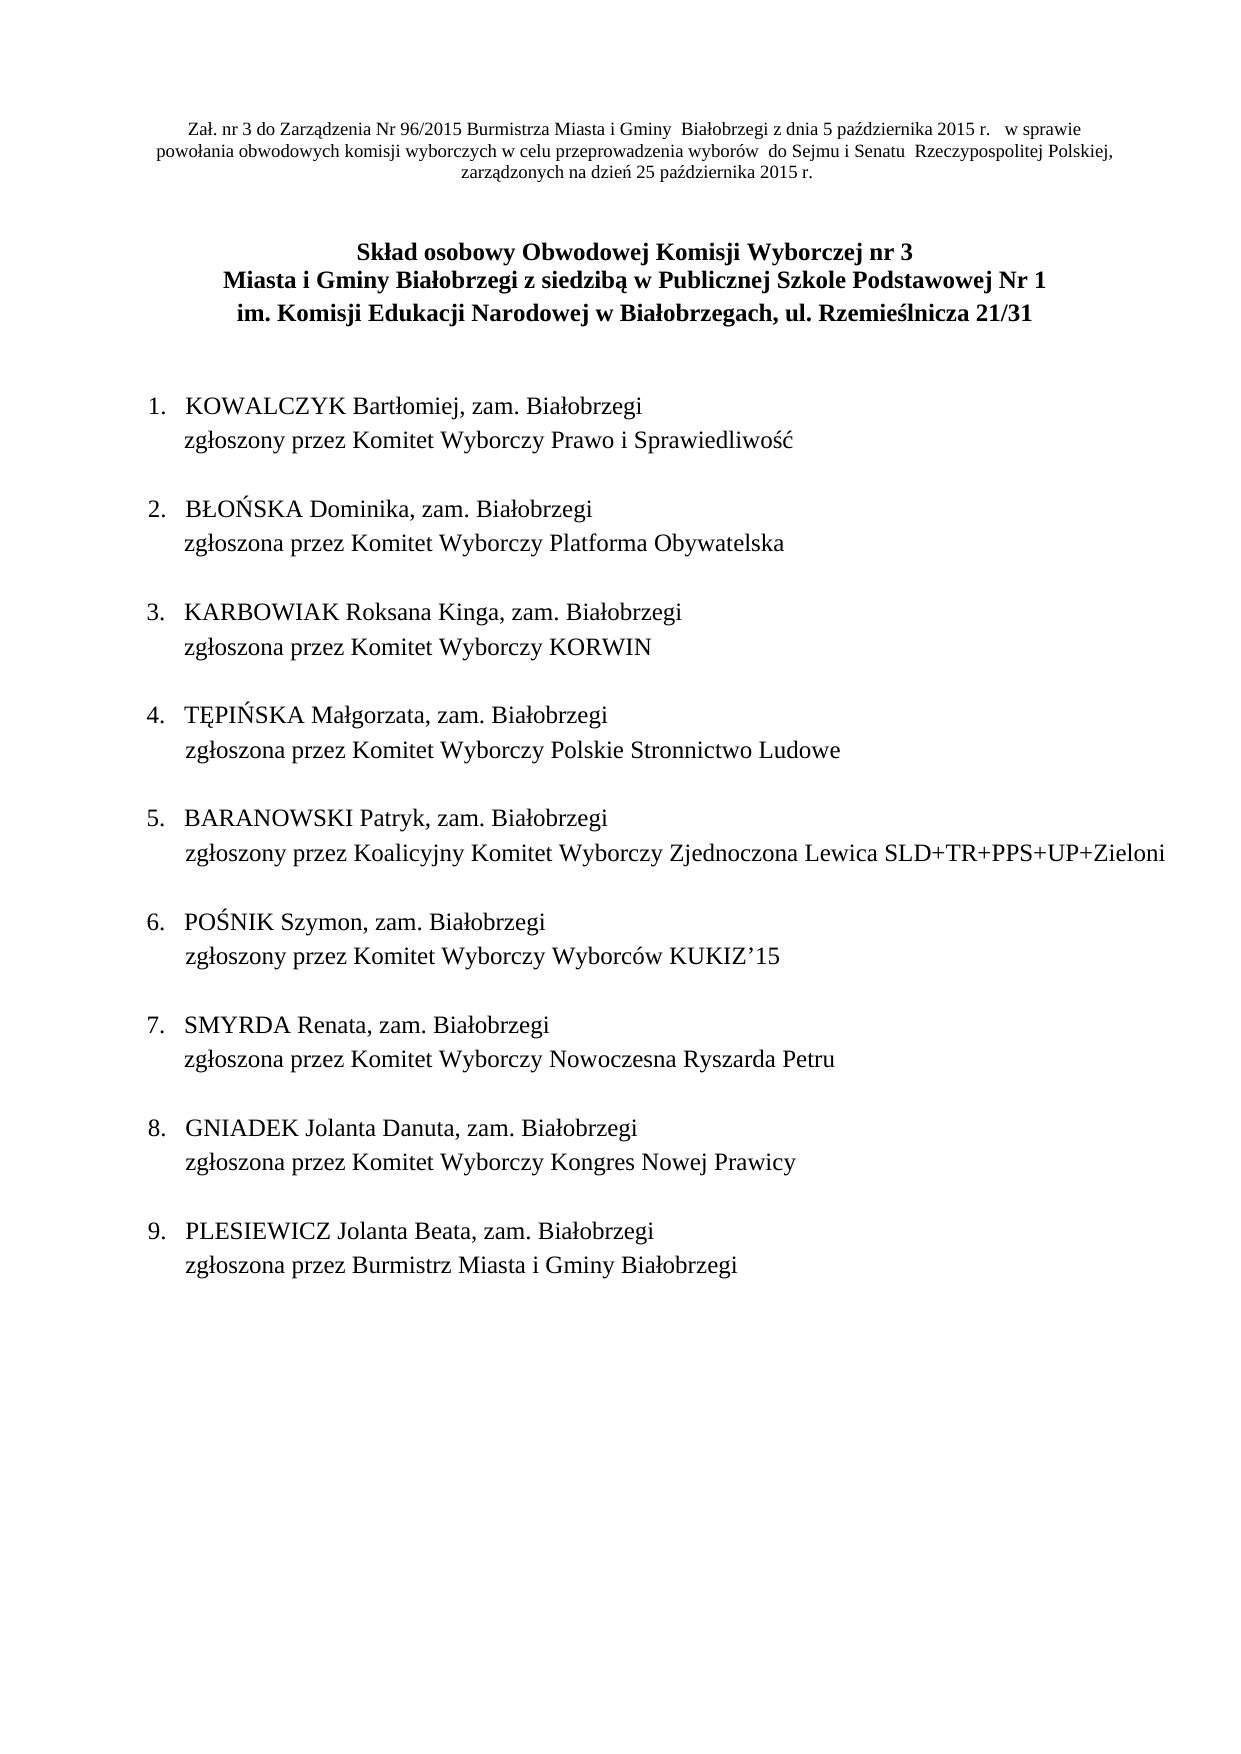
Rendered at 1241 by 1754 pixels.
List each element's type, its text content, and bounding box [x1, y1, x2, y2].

list zgłoszona przez Komitet Wyborczy Polskie Stronnictwo Ludowe [185, 729, 1122, 763]
list SMYRDA Renata, zam. Białobrzegi [146, 1004, 1122, 1038]
list KARBOWIAK Roksana Kinga, zam. Białobrzegi [146, 592, 1122, 626]
list zgłoszona przez Komitet Wyborczy Nowoczesna Ryszarda Petru [184, 1038, 1122, 1073]
text zgłoszona przez Komitet Wyborczy KORWIN [184, 626, 1122, 660]
list GNIADEK Jolanta Danuta, zam. Białobrzegi [148, 1107, 1122, 1142]
list PLESIEWICZ Jolanta Beata, zam. Białobrzegi [148, 1210, 1122, 1245]
list KOWALCZYK Bartłomiej, zam. Białobrzegi [148, 385, 1122, 420]
list POŚNIK Szymon, zam. Białobrzegi [146, 901, 1122, 935]
list BARANOWSKI Patryk, zam. Białobrzegi [146, 798, 1122, 832]
text Zał. nr 3 do Zarządzenia Nr 96/2015 Burmistrza Miasta i Gminy Białobrzegi z dnia 5 października 2015 r. w sprawie powołania obwodowych komisji wyborczych w celu przeprowadzenia wyborów do Sejmu i Senatu Rzeczypospolitej Polskiej, [148, 118, 1122, 161]
list zgłoszony przez Komitet Wyborczy Wyborców KUKIZ’15 [185, 935, 1122, 970]
text zgłoszona przez Komitet Wyborczy Platforma Obywatelska [184, 523, 1122, 557]
list TĘPIŃSKA Małgorzata, zam. Białobrzegi [146, 695, 1122, 729]
list BŁOŃSKA Dominika, zam. Białobrzegi [148, 488, 1122, 523]
list zgłoszona przez Burmistrz Miasta i Gminy Białobrzegi [185, 1245, 1122, 1279]
text Skład osobowy Obwodowej Komisji Wyborczej nr 3 [148, 237, 1122, 265]
list zgłoszona przez Komitet Wyborczy Kongres Nowej Prawicy [185, 1142, 1122, 1176]
text Miasta i Gminy Białobrzegi z siedzibą w Publicznej Szkole Podstawowej Nr 1 im. Komisji Edukacji Narodowej w Białobrzegach, ul. Rzemieślnicza 21/31 [148, 265, 1122, 327]
text zarządzonych na dzień 25 października 2015 r. [148, 161, 1122, 183]
list zgłoszony przez Koalicyjny Komitet Wyborczy Zjednoczona Lewica SLD+TR+PPS+UP+Zieloni [185, 832, 1181, 867]
list zgłoszony przez Komitet Wyborczy Prawo i Sprawiedliwość [184, 420, 1122, 454]
